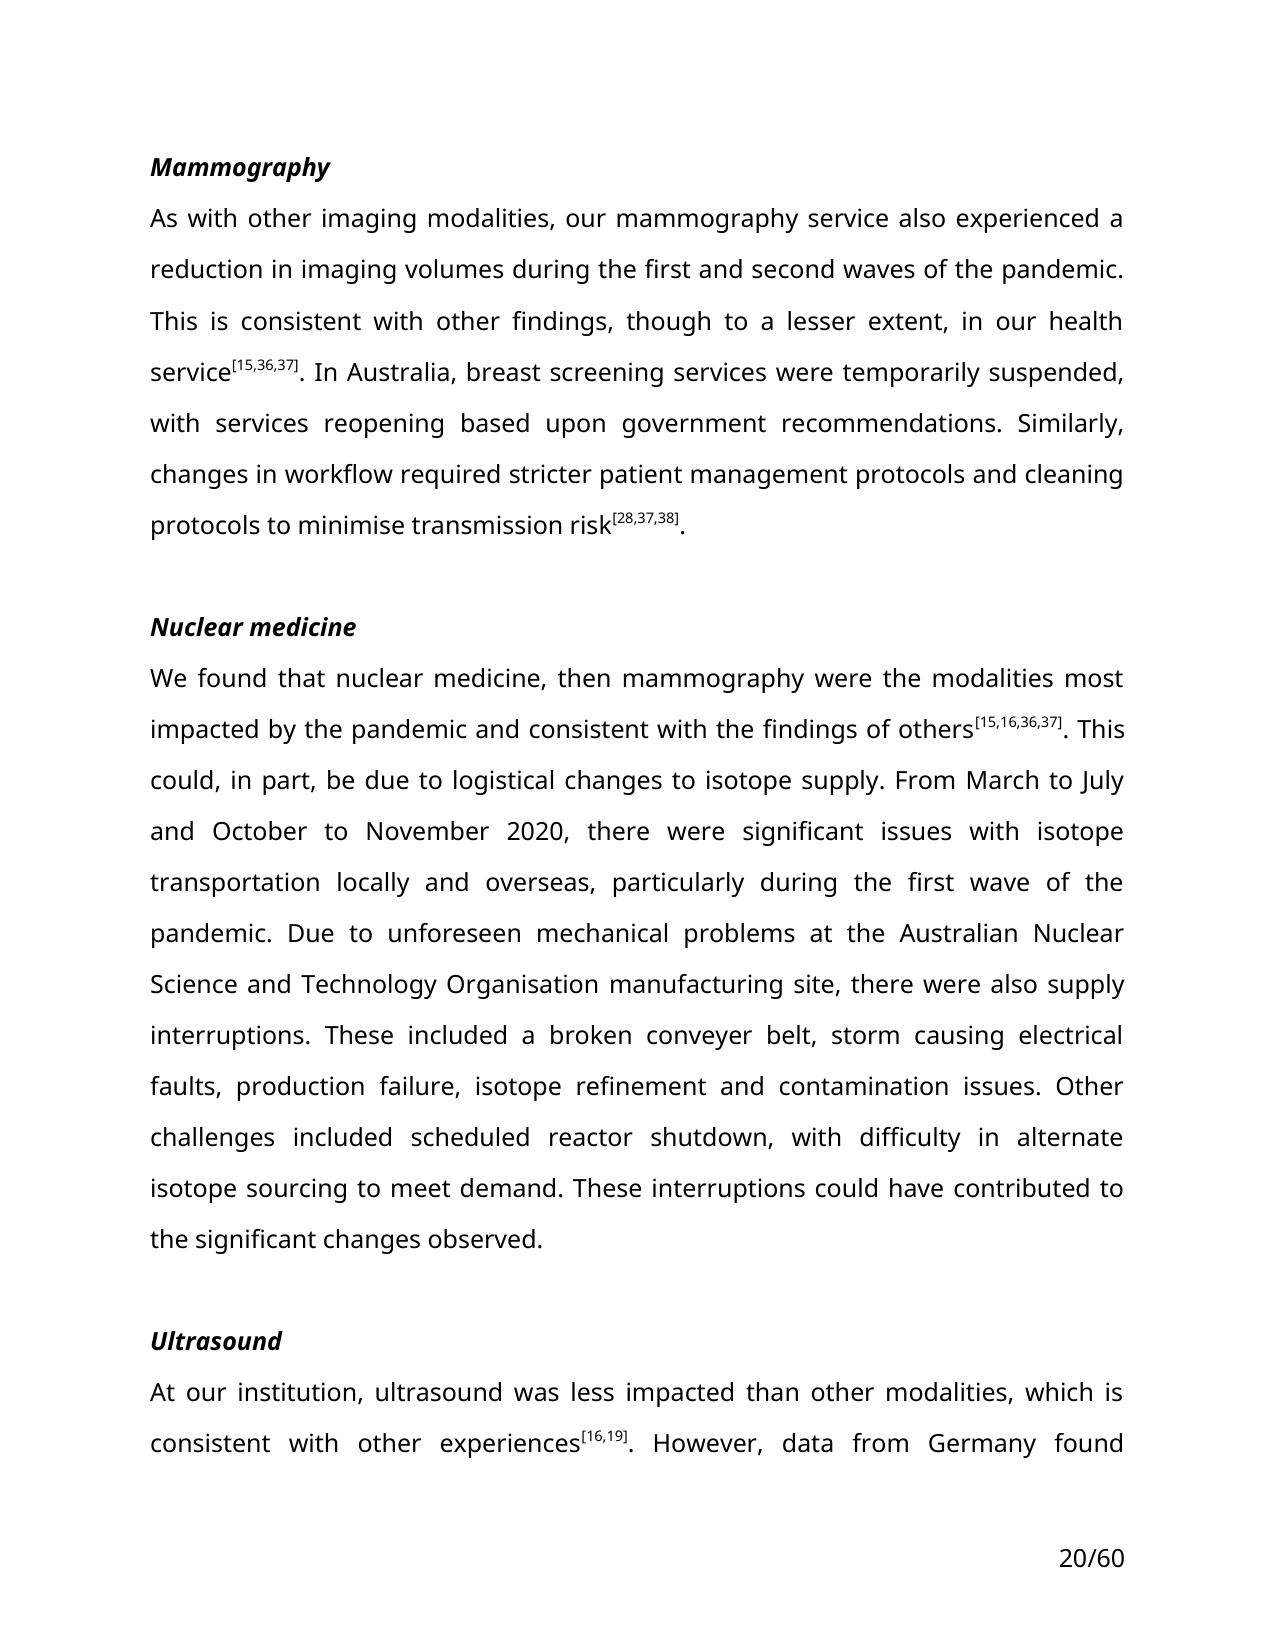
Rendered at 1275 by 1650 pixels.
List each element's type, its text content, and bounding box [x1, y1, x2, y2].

text As with other imaging modalities, our mammography service also experienced a reduction in imaging volumes during the first and second waves of the pandemic. This is consistent with other findings, though to a lesser extent, in our health service[15,36,37]. In Australia, breast screening services were temporarily suspended, with services reopening based upon government recommendations. Similarly, changes in workflow required stricter patient management protocols and cleaning protocols to minimise transmission risk[28,37,38]. [150, 201, 1125, 541]
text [150, 1375, 1125, 1460]
text Nuclear medicine [150, 609, 1125, 643]
text We found that nuclear medicine, then mammography were the modalities most impacted by the pandemic and consistent with the findings of others[15,16,36,37]. This could, in part, be due to logistical changes to isotope supply. From March to July and October to November 2020, there were significant issues with isotope transportation locally and overseas, particularly during the first wave of the pandemic. Due to unforeseen mechanical problems at the Australian Nuclear Science and Technology Organisation manufacturing site, there were also supply interruptions. These included a broken conveyer belt, storm causing electrical faults, production failure, isotope refinement and contamination issues. Other challenges included scheduled reactor shutdown, with difficulty in alternate isotope sourcing to meet demand. These interruptions could have contributed to the significant changes observed. [150, 660, 1125, 1256]
text Ultrasound [150, 1324, 1125, 1358]
text Mammography [150, 150, 1125, 184]
